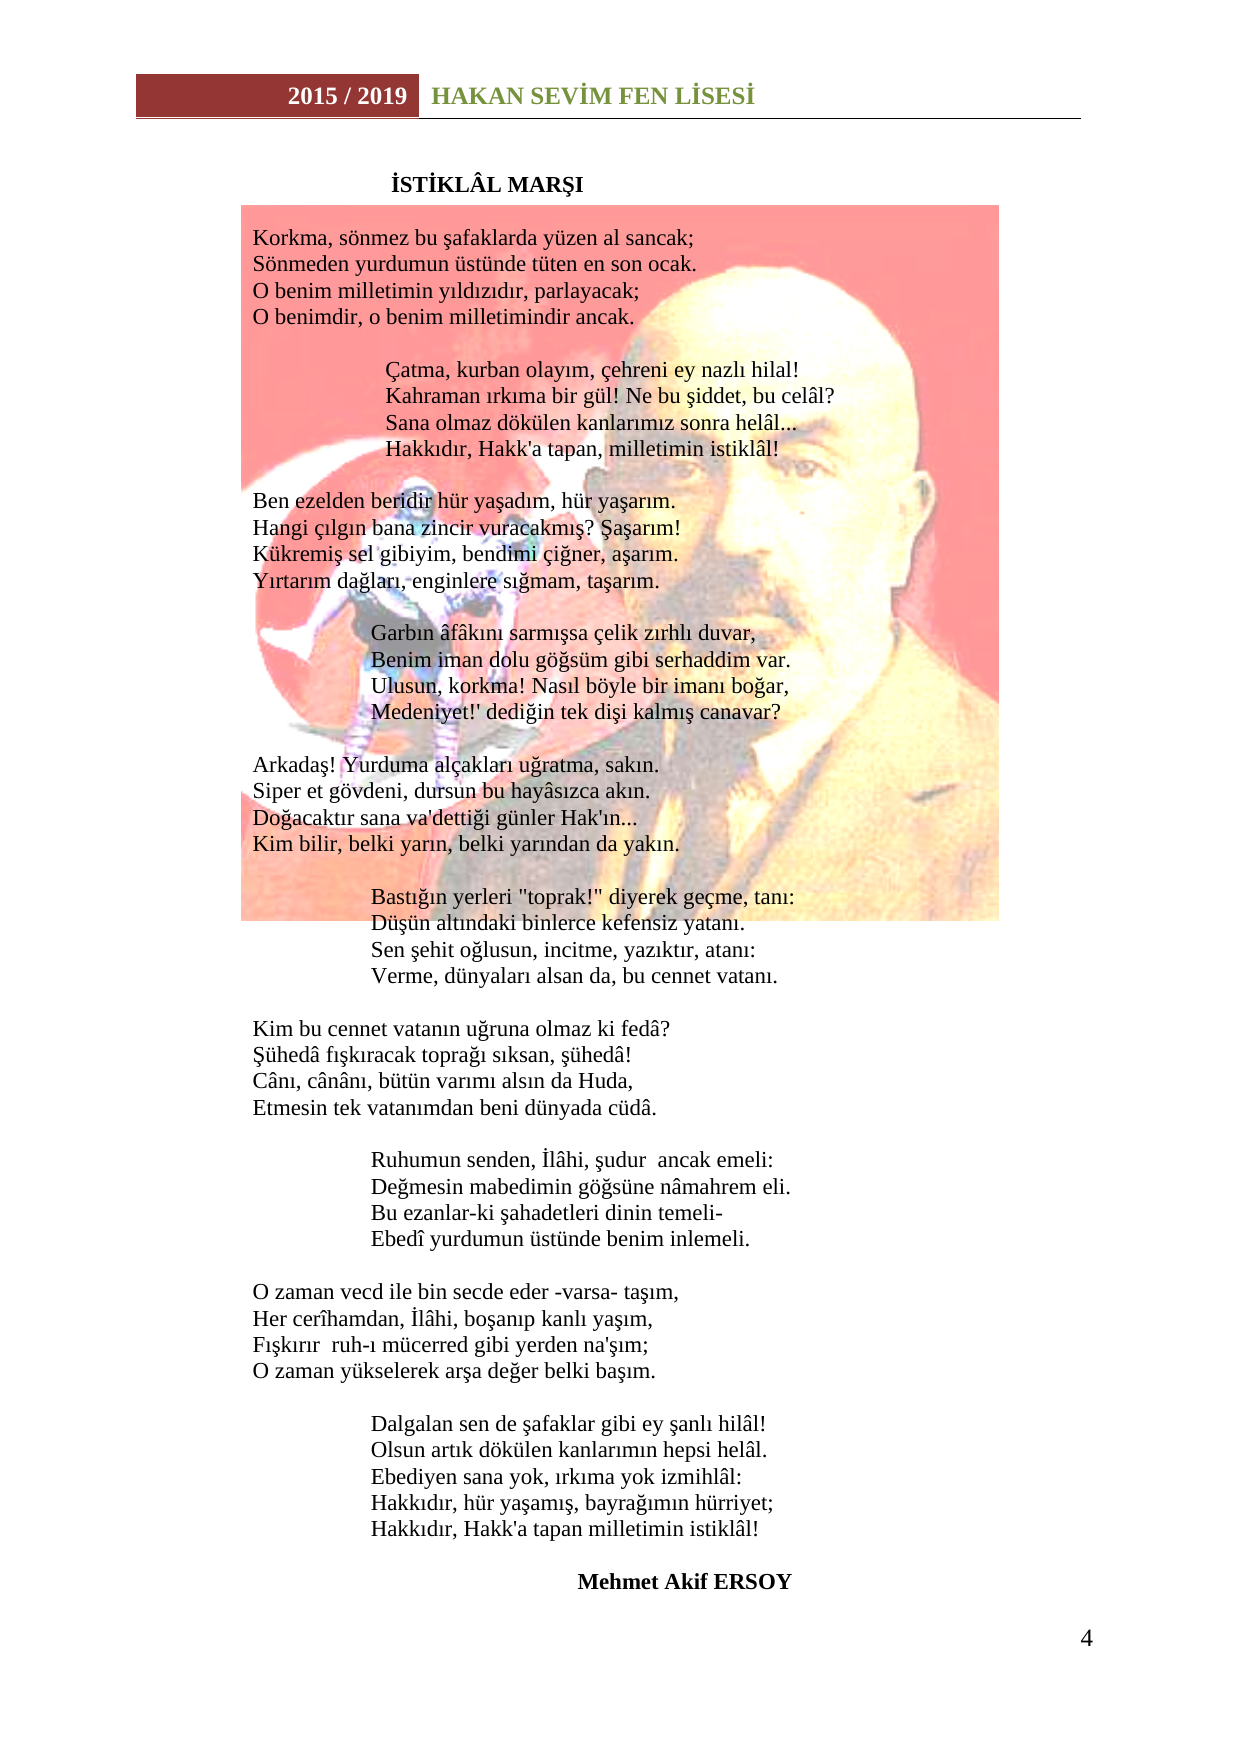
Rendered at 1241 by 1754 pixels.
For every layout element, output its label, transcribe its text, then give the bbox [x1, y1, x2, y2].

table_cell STRATEJİK PLAN ÇALIŞMA VE KOORDİNASYON EKİBİ [241, 205, 999, 921]
